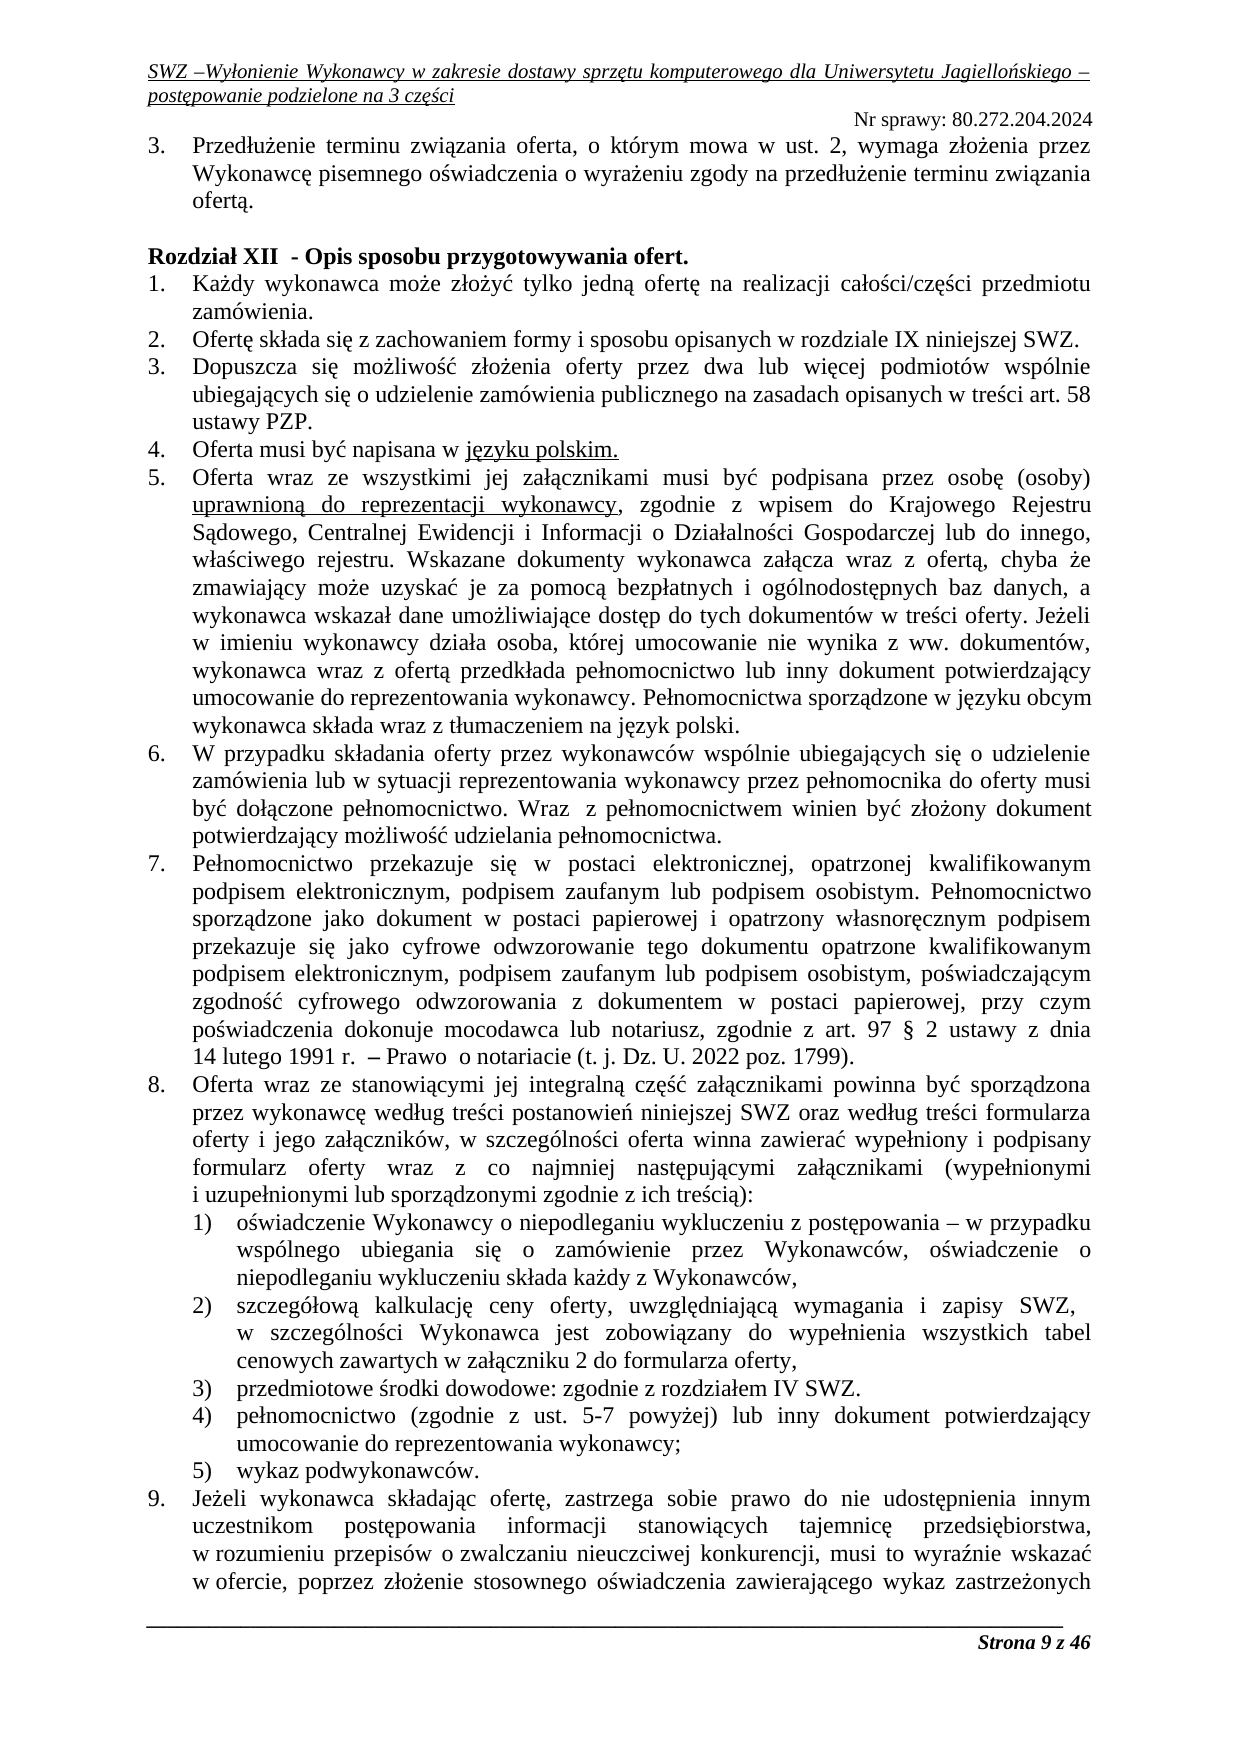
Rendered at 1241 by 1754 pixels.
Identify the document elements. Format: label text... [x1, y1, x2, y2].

list Pełnomocnictwo przekazuje się w postaci elektronicznej, opatrzonej kwalifikowanym podpisem elektronicznym, podpisem zaufanym lub podpisem osobistym. Pełnomocnictwo sporządzone jako dokument w postaci papierowej i opatrzony własnoręcznym podpisem przekazuje się jako cyfrowe odwzorowanie tego dokumentu opatrzone kwalifikowanym podpisem elektronicznym, podpisem zaufanym lub podpisem osobistym, poświadczającym zgodność cyfrowego odwzorowania z dokumentem w postaci papierowej, przy czym poświadczenia dokonuje mocodawca lub notariusz, zgodnie z art. 97 § 2 ustawy z dnia 14 lutego 1991 r. – Prawo o notariacie (t. j. Dz. U. 2022 poz. 1799). [148, 849, 1092, 1070]
list Oferta wraz ze stanowiącymi jej integralną część załącznikami powinna być sporządzona przez wykonawcę według treści postanowień niniejszej SWZ oraz według treści formularza oferty i jego załączników, w szczególności oferta winna zawierać wypełniony i podpisany formularz oferty wraz z co najmniej następującymi załącznikami (wypełnionymi i uzupełnionymi lub sporządzonymi zgodnie z ich treścią): [148, 1070, 1092, 1208]
list W przypadku składania oferty przez wykonawców wspólnie ubiegających się o udzielenie zamówienia lub w sytuacji reprezentowania wykonawcy przez pełnomocnika do oferty musi być dołączone pełnomocnictwo. Wraz z pełnomocnictwem winien być złożony dokument potwierdzający możliwość udzielania pełnomocnictwa. [148, 739, 1092, 849]
list pełnomocnictwo (zgodnie z ust. 5-7 powyżej) lub inny dokument potwierdzający umocowanie do reprezentowania wykonawcy; [192, 1401, 1092, 1456]
list Oferta musi być napisana w języku polskim. [148, 435, 1092, 463]
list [148, 1484, 1092, 1594]
list Ofertę składa się z zachowaniem formy i sposobu opisanych w rozdziale IX niniejszej SWZ. [148, 324, 1092, 352]
list Dopuszcza się możliwość złożenia oferty przez dwa lub więcej podmiotów wspólnie ubiegających się o udzielenie zamówienia publicznego na zasadach opisanych w treści art. 58 ustawy PZP. [148, 352, 1092, 435]
list oświadczenie Wykonawcy o niepodleganiu wykluczeniu z postępowania – w przypadku wspólnego ubiegania się o zamówienie przez Wykonawców, oświadczenie o niepodleganiu wykluczeniu składa każdy z Wykonawców, [192, 1208, 1092, 1291]
list szczegółową kalkulację ceny oferty, uwzględniającą wymagania i zapisy SWZ, w szczególności Wykonawca jest zobowiązany do wypełnienia wszystkich tabel cenowych zawartych w załączniku 2 do formularza oferty, [192, 1291, 1092, 1373]
list wykaz podwykonawców. [192, 1456, 1092, 1484]
list przedmiotowe środki dowodowe: zgodnie z rozdziałem IV SWZ. [192, 1373, 1092, 1401]
list Przedłużenie terminu związania oferta, o którym mowa w ust. 2, wymaga złożenia przez Wykonawcę pisemnego oświadczenia o wyrażeniu zgody na przedłużenie terminu związania ofertą. [148, 131, 1092, 214]
list Oferta wraz ze wszystkimi jej załącznikami musi być podpisana przez osobę (osoby) uprawnioną do reprezentacji wykonawcy, zgodnie z wpisem do Krajowego Rejestru Sądowego, Centralnej Ewidencji i Informacji o Działalności Gospodarczej lub do innego, właściwego rejestru. Wskazane dokumenty wykonawca załącza wraz z ofertą, chyba że zmawiający może uzyskać je za pomocą bezpłatnych i ogólnodostępnych baz danych, a wykonawca wskazał dane umożliwiające dostęp do tych dokumentów w treści oferty. Jeżeli w imieniu wykonawcy działa osoba, której umocowanie nie wynika z ww. dokumentów, wykonawca wraz z ofertą przedkłada pełnomocnictwo lub inny dokument potwierdzający umocowanie do reprezentowania wykonawcy. Pełnomocnictwa sporządzone w języku obcym wykonawca składa wraz z tłumaczeniem na język polski. [148, 463, 1092, 739]
text Rozdział XII - Opis sposobu przygotowywania ofert. [148, 242, 1092, 269]
list Każdy wykonawca może złożyć tylko jedną ofertę na realizacji całości/części przedmiotu zamówienia. [148, 269, 1092, 324]
